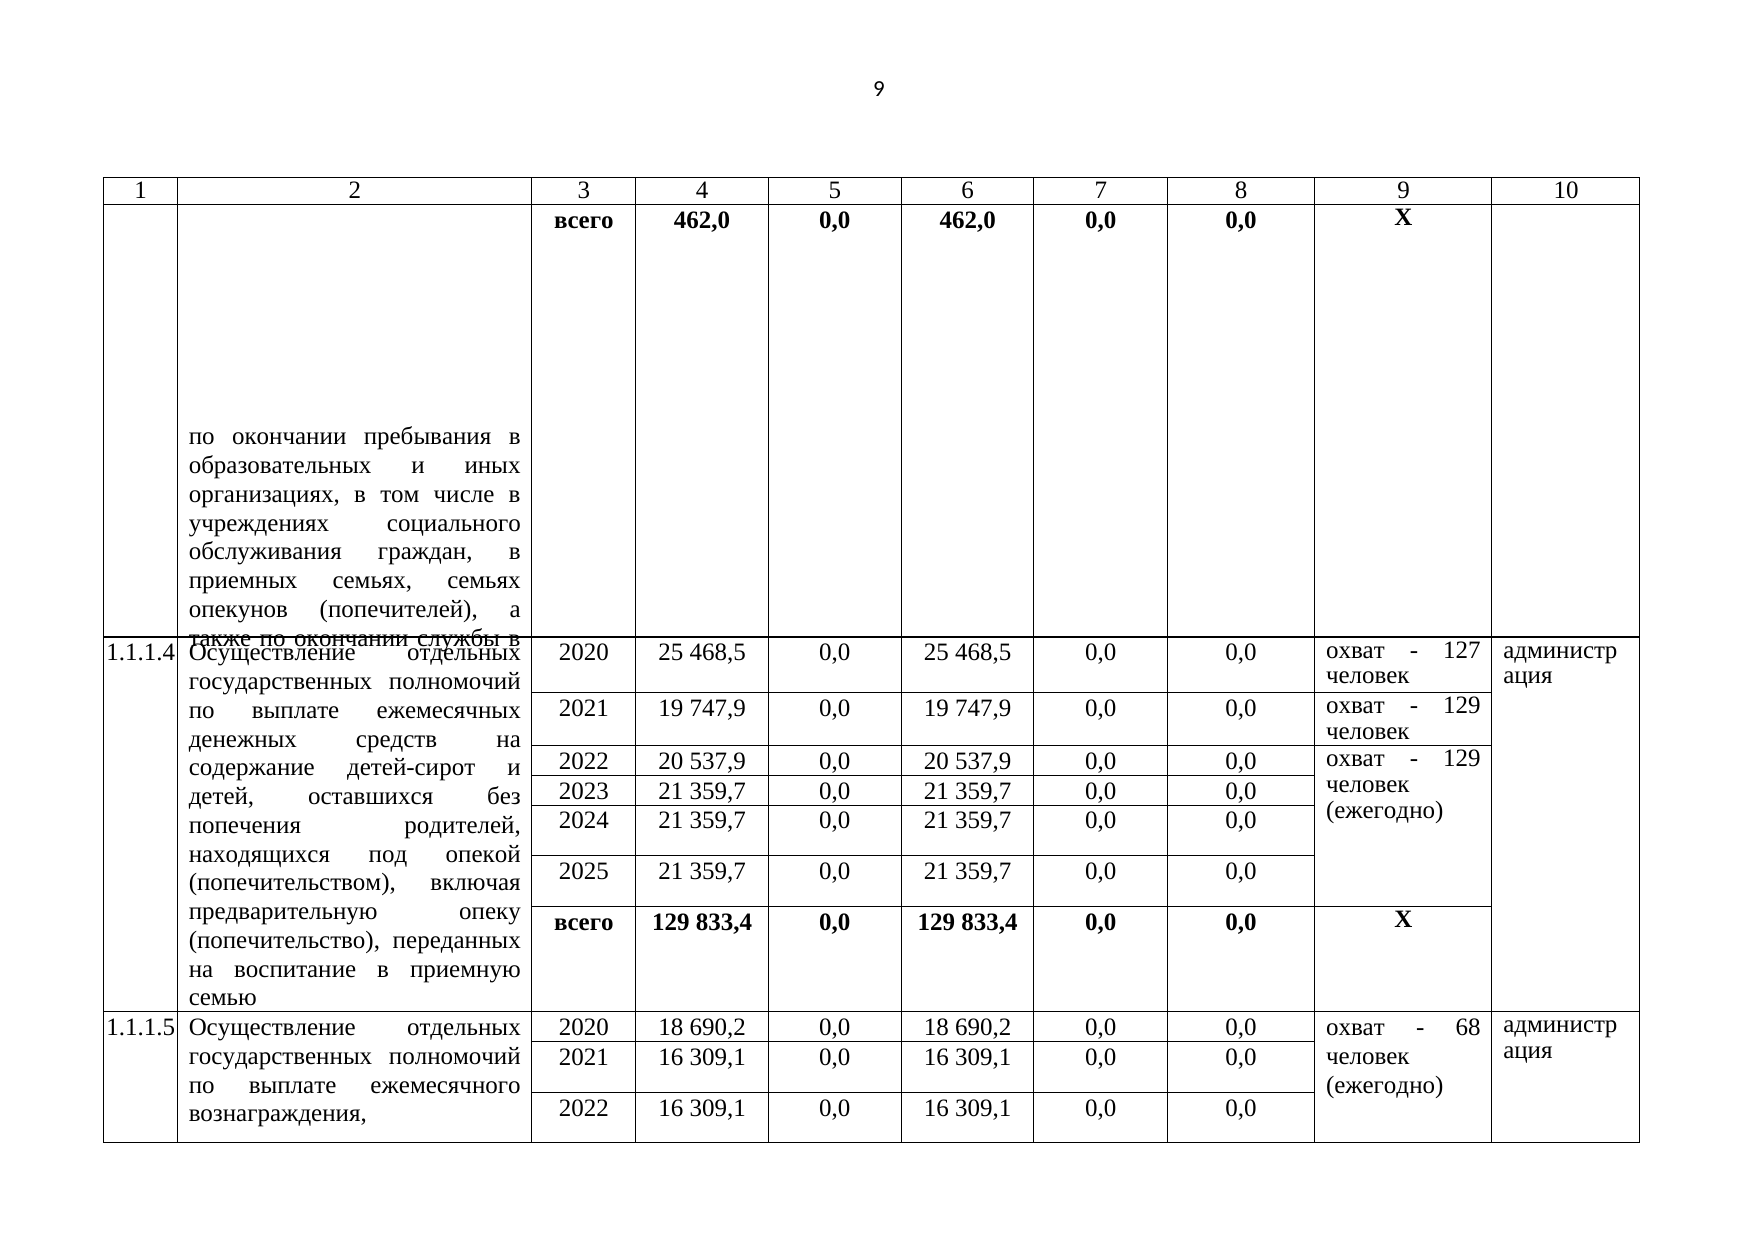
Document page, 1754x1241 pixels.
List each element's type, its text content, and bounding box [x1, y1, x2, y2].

table_cell 25 468,5 [636, 638, 768, 692]
table_header 5 [769, 178, 901, 204]
table_cell 0,0 [1168, 776, 1314, 804]
table_cell 462,0 [636, 205, 768, 636]
table_cell 0,0 [1168, 638, 1314, 692]
table_header 1 [104, 178, 177, 204]
table_cell 0,0 [769, 776, 901, 804]
table_cell 21 359,7 [636, 776, 768, 804]
table_cell 0,0 [769, 693, 901, 745]
table_cell 20 537,9 [636, 746, 768, 775]
table_cell 0,0 [1034, 856, 1167, 906]
table_cell 21 359,7 [636, 856, 768, 906]
table_cell 0,0 [769, 1042, 901, 1092]
table_cell 2021 [532, 1042, 635, 1092]
table_cell 0,0 [1034, 638, 1167, 692]
table_cell 0,0 [1034, 776, 1167, 804]
table_header 8 [1168, 178, 1314, 204]
table_cell 0,0 [769, 907, 901, 1011]
table_header 7 [1034, 178, 1167, 204]
table_cell 0,0 [769, 856, 901, 906]
table_cell 0,0 [1034, 693, 1167, 745]
table_cell 0,0 [769, 205, 901, 636]
table_cell 2025 [532, 856, 635, 906]
table_cell 2024 [532, 806, 635, 855]
table_cell 0,0 [1034, 1042, 1167, 1092]
table_cell 0,0 [769, 1093, 901, 1142]
table_cell 0,0 [1168, 856, 1314, 906]
table_cell 0,0 [1168, 1042, 1314, 1092]
table_cell 18 690,2 [902, 1012, 1033, 1041]
table_cell 0,0 [1168, 746, 1314, 775]
table_cell Х [1315, 205, 1491, 636]
table_header 4 [636, 178, 768, 204]
table_cell 19 747,9 [636, 693, 768, 745]
table_cell 16 309,1 [902, 1042, 1033, 1092]
table_cell администрация [1492, 1012, 1639, 1142]
table_cell 0,0 [769, 746, 901, 775]
table_cell 2023 [532, 776, 635, 804]
table_cell 1.1.1.5 [104, 1012, 177, 1142]
table_cell 0,0 [1168, 693, 1314, 745]
table_cell 129 833,4 [636, 907, 768, 1011]
table_cell 21 359,7 [902, 776, 1033, 804]
table_cell администрация [1492, 638, 1639, 1011]
table_cell охват - 127 человек [1315, 638, 1491, 692]
table_cell 0,0 [1034, 1093, 1167, 1142]
table_cell 2021 [532, 693, 635, 745]
table_cell 21 359,7 [636, 806, 768, 855]
table_cell 0,0 [769, 1012, 901, 1041]
table_cell 2020 [532, 1012, 635, 1041]
table_cell 129 833,4 [902, 907, 1033, 1011]
table_cell Осуществление отдельных государственных полномочий по выплате ежемесячного вознаграждения, причитающегося приемным родителям за оказание услуг по воспитанию приемных детей [178, 1012, 531, 1142]
table_cell 2022 [532, 1093, 635, 1142]
table_cell 0,0 [769, 638, 901, 692]
table_header 3 [532, 178, 635, 204]
table_cell 0,0 [1034, 1012, 1167, 1041]
table_cell всего [532, 205, 635, 636]
table_cell 1.1.1.4 [104, 638, 177, 1011]
table_cell 21 359,7 [902, 856, 1033, 906]
table_cell 21 359,7 [902, 806, 1033, 855]
table_header 10 [1492, 178, 1639, 204]
table_cell 19 747,9 [902, 693, 1033, 745]
table_cell 0,0 [1034, 746, 1167, 775]
table_cell охват - 129 человек [1315, 693, 1491, 745]
table_cell Осуществление отдельных государственных полномочий по выплате ежемесячных денежных средств на содержание детей-сирот и детей, оставшихся без попечения родителей, находящихся под опекой (попечительством), включая предварительную опеку (попечительство), переданных на воспитание в приемную семью [178, 638, 531, 1011]
table_cell охват - 129 человек (ежегодно) [1315, 746, 1491, 906]
table_cell 0,0 [1034, 907, 1167, 1011]
table_cell 0,0 [1168, 1012, 1314, 1041]
table_header 9 [1315, 178, 1491, 204]
table_cell 20 537,9 [902, 746, 1033, 775]
table_cell 2022 [532, 746, 635, 775]
table_header 2 [178, 178, 531, 204]
table_cell 0,0 [1034, 205, 1167, 636]
table_cell 18 690,2 [636, 1012, 768, 1041]
table_cell 0,0 [1168, 1093, 1314, 1142]
table_cell охват - 68 человек (ежегодно) [1315, 1012, 1491, 1142]
table_header 6 [902, 178, 1033, 204]
table_cell 16 309,1 [902, 1093, 1033, 1142]
table_cell всего [532, 907, 635, 1011]
table_cell 16 309,1 [636, 1093, 768, 1142]
table_cell 16 309,1 [636, 1042, 768, 1092]
table_cell 462,0 [902, 205, 1033, 636]
table_cell 0,0 [769, 806, 901, 855]
table_cell 0,0 [1168, 907, 1314, 1011]
table_cell 2020 [532, 638, 635, 692]
table_cell 0,0 [1034, 806, 1167, 855]
table_cell Х [1315, 907, 1491, 1011]
table_cell 25 468,5 [902, 638, 1033, 692]
table_cell 0,0 [1168, 205, 1314, 636]
table_cell 0,0 [1168, 806, 1314, 855]
